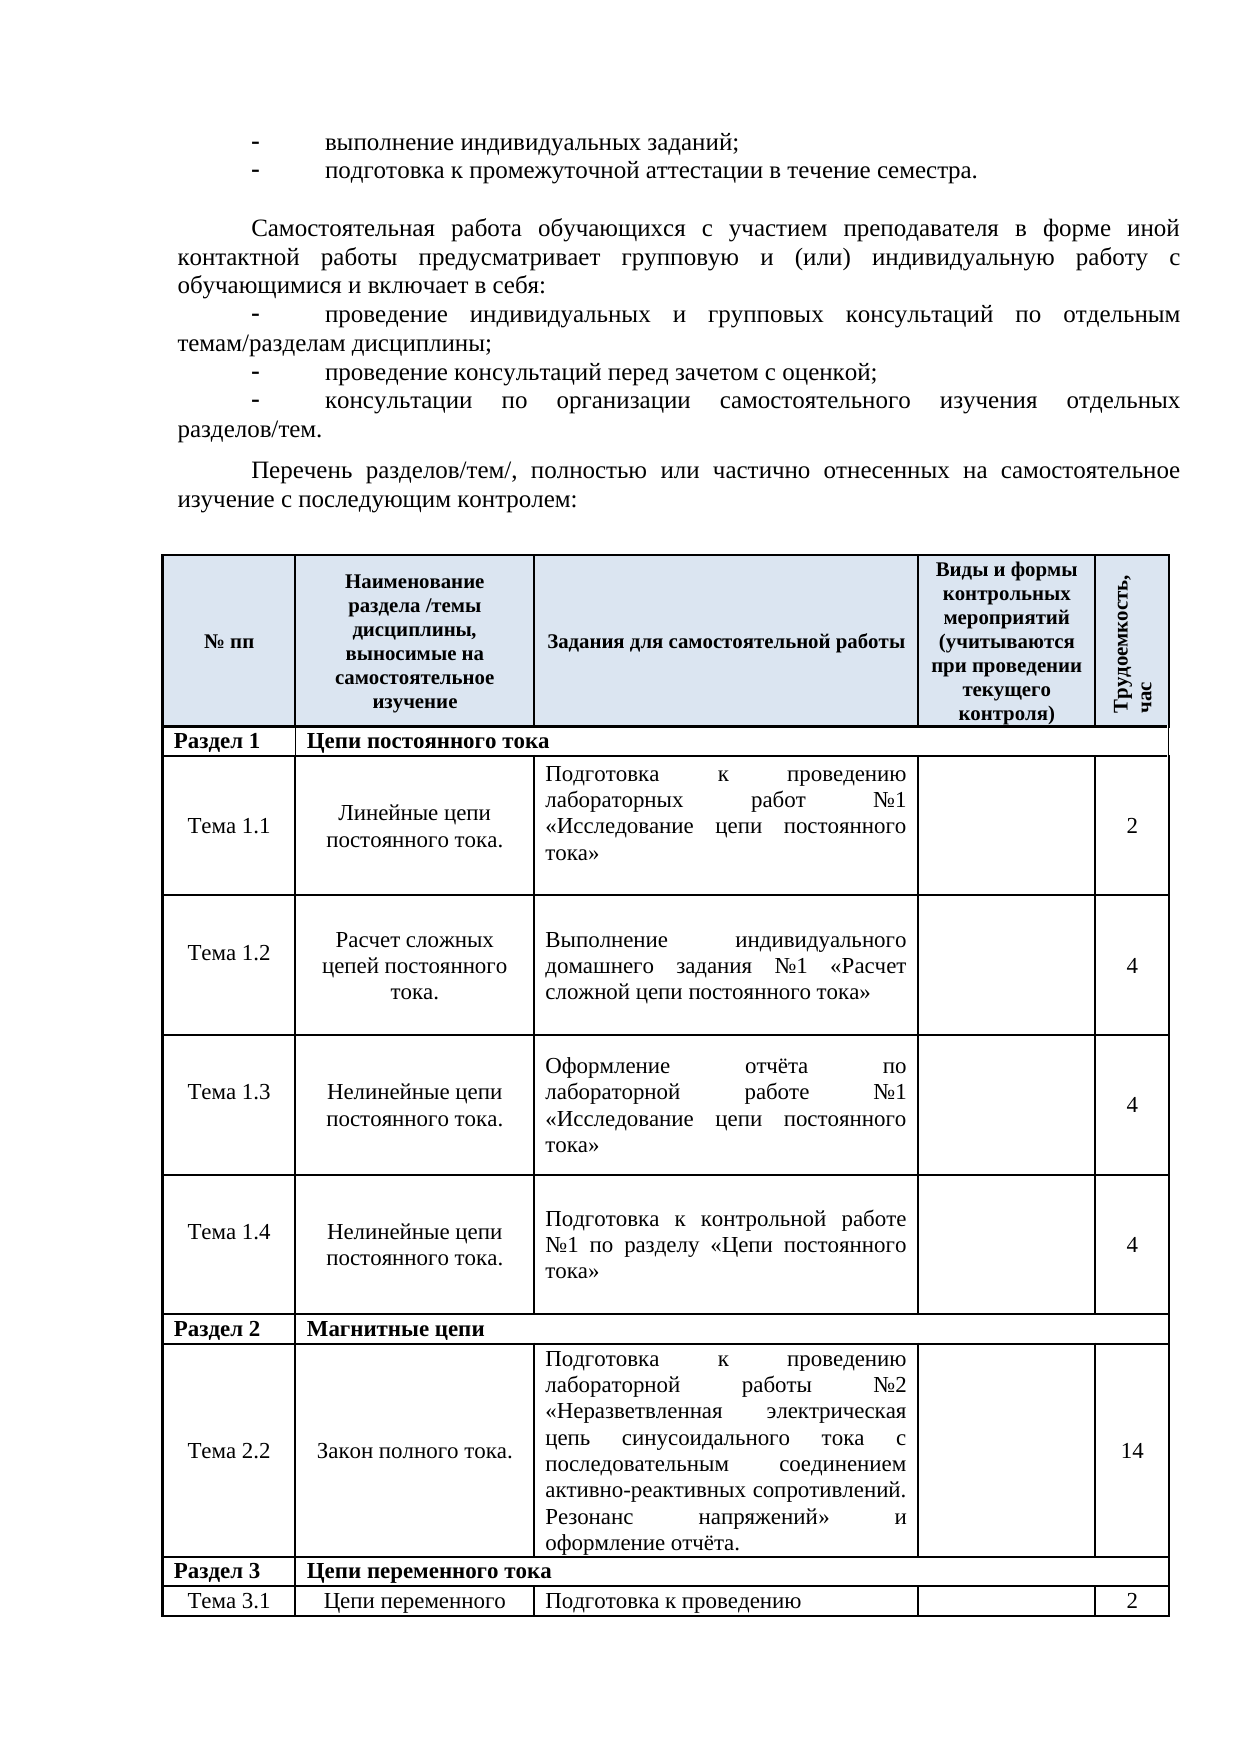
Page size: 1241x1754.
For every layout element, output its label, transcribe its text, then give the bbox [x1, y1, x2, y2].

table_cell Раздел 1 [164, 728, 295, 755]
table_cell Подготовка к проведению лабораторных работ №1 «Исследование цепи постоянного тока» [535, 757, 917, 894]
list консультации по организации самостоятельного изучения отдельных разделов/тем. [177, 385, 1181, 443]
table_cell Тема 1.3 [164, 1036, 294, 1173]
text Самостоятельная работа обучающихся с участием преподавателя в форме иной контактной работы предусматривает групповую и (или) индивидуальную работу с обучающимися и включает в себя: [177, 213, 1181, 299]
table_cell Нелинейные цепи постоянного тока. [296, 1176, 533, 1313]
table_cell [919, 1345, 1094, 1556]
table_cell Подготовка к проведению лабораторной работы №2 «Неразветвленная электрическая цепь синусоидального тока с последовательным соединением активно-реактивных сопротивлений. Резонанс напряжений» и оформление отчёта. [535, 1345, 917, 1556]
table_cell Оформление отчёта по лабораторной работе №1 «Исследование цепи постоянного тока» [535, 1036, 917, 1173]
table_cell 4 [1096, 1036, 1168, 1173]
table_header Трудоемкость, час [1096, 556, 1168, 725]
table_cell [296, 1587, 533, 1614]
table_cell Раздел 3 [164, 1558, 294, 1585]
table_cell Тема 1.1 [164, 757, 294, 894]
table_cell Нелинейные цепи постоянного тока. [296, 1036, 533, 1173]
text Перечень разделов/тем/, полностью или частично отнесенных на самостоятельное изучение с последующим контролем: [177, 455, 1181, 513]
list выполнение индивидуальных заданий; [177, 127, 1181, 155]
list проведение индивидуальных и групповых консультаций по отдельным темам/разделам дисциплины; [177, 299, 1181, 357]
table_cell 4 [1096, 1176, 1168, 1313]
table_header Задания для самостоятельной работы [535, 556, 917, 725]
table_header Наименование раздела /темы дисциплины, выносимые на самостоятельное изучение [296, 556, 533, 725]
table_cell 4 [1096, 896, 1168, 1034]
table_cell [919, 757, 1094, 894]
table_header Виды и формы контрольных мероприятий (учитываются при проведении текущего контроля) [919, 556, 1094, 725]
table_cell [919, 1036, 1094, 1173]
table_cell Тема 2.2 [164, 1345, 294, 1556]
table_cell 2 [1096, 1587, 1168, 1614]
table_cell Магнитные цепи [296, 1315, 1168, 1343]
list подготовка к промежуточной аттестации в течение семестра. [177, 155, 1181, 184]
table_cell [919, 1587, 1094, 1614]
table_cell Раздел 2 [164, 1315, 294, 1343]
table_cell Тема 1.4 [164, 1176, 294, 1313]
table_cell Закон полного тока. [296, 1345, 533, 1556]
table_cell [535, 1587, 917, 1614]
table_cell [919, 1176, 1094, 1313]
table_cell Цепи переменного тока [296, 1558, 1168, 1585]
table_cell [919, 896, 1094, 1034]
table_cell Тема 1.2 [164, 896, 294, 1034]
table_cell Линейные цепи постоянного тока. [296, 757, 533, 894]
table_cell 14 [1096, 1345, 1168, 1556]
table_cell 2 [1096, 755, 1168, 894]
table_cell Подготовка к контрольной работе №1 по разделу «Цепи постоянного тока» [535, 1176, 917, 1313]
list проведение консультаций перед зачетом с оценкой; [177, 357, 1181, 385]
table_cell Расчет сложных цепей постоянного тока. [296, 896, 533, 1034]
table_header № пп [164, 556, 294, 725]
table_cell Выполнение индивидуального домашнего задания №1 «Расчет сложной цепи постоянного тока» [535, 896, 917, 1034]
table_cell Тема 3.1 [164, 1587, 294, 1614]
table_cell Цепи постоянного тока [296, 725, 1168, 755]
